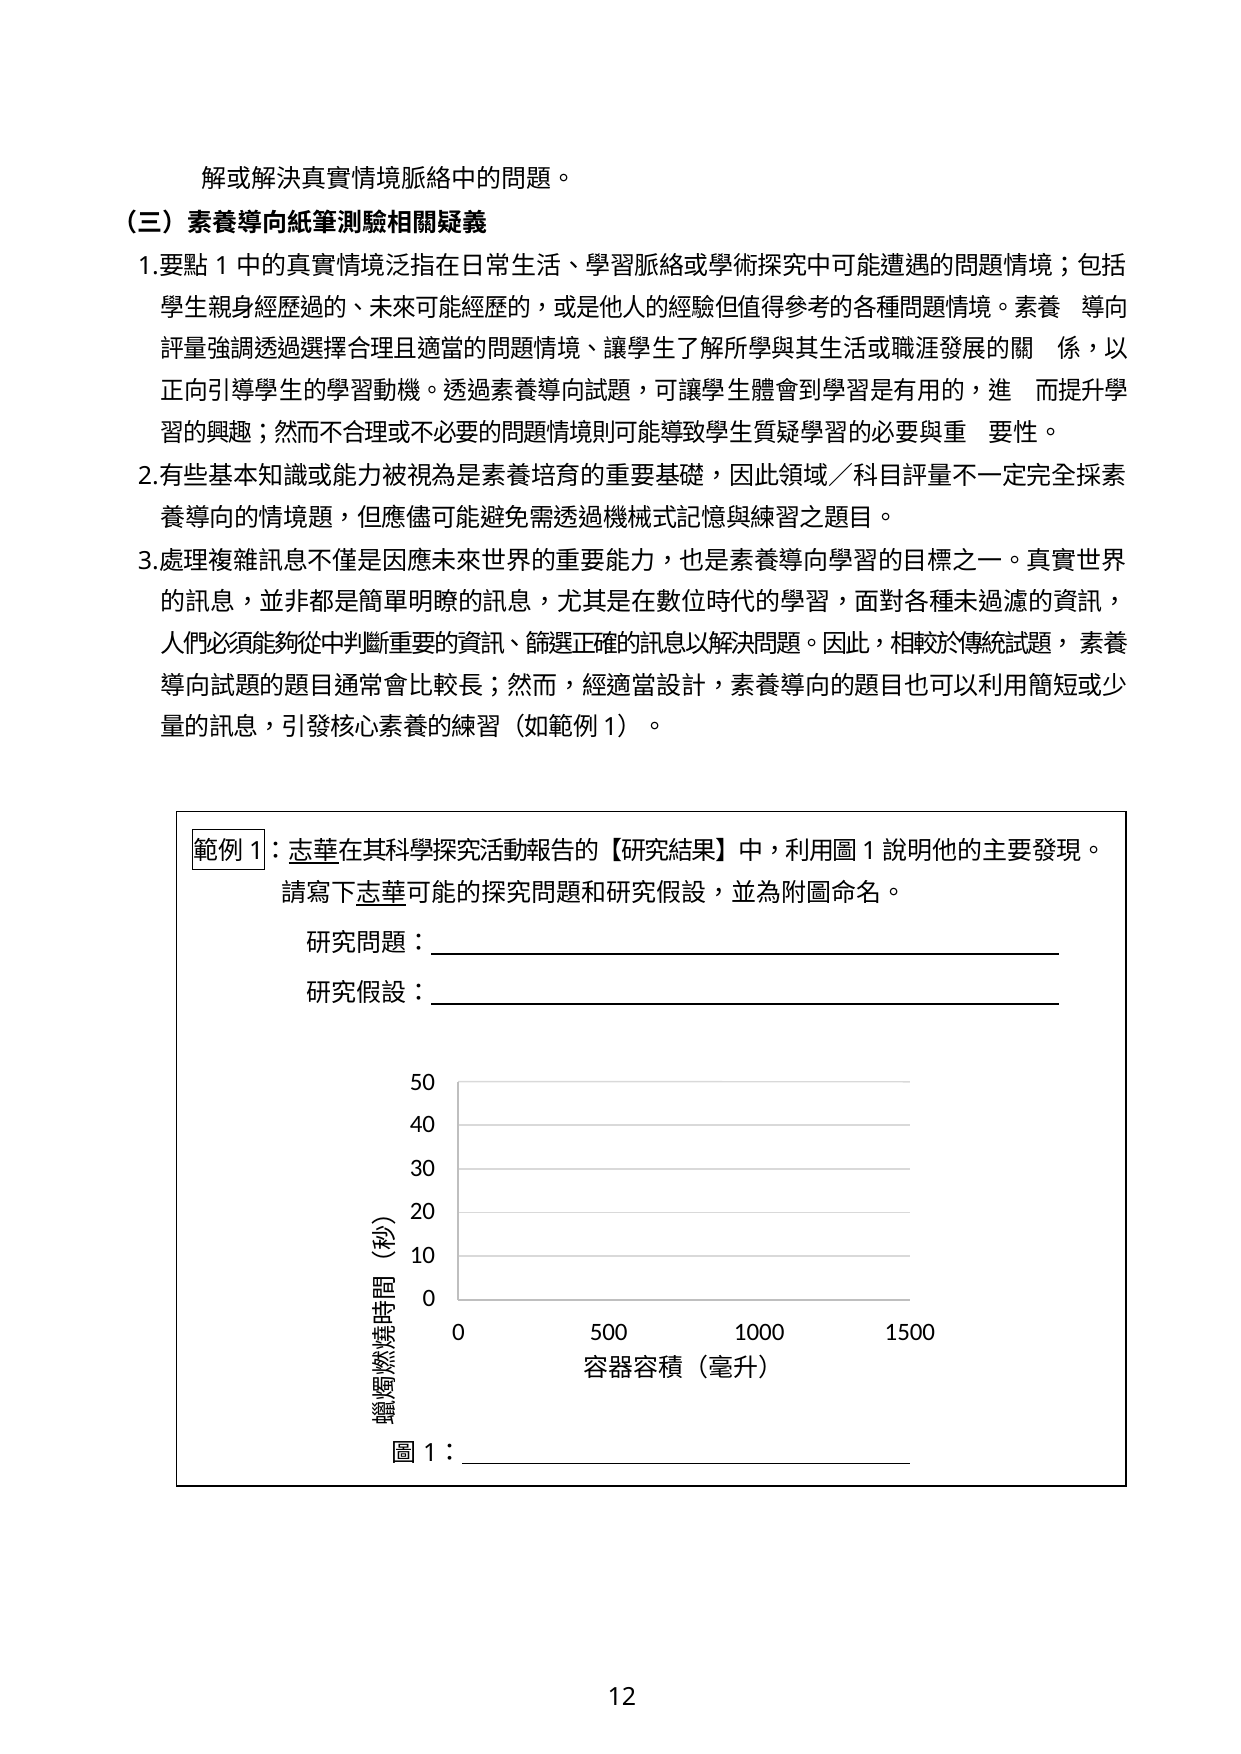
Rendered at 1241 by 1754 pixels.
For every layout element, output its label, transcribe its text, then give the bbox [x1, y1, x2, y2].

subtitle （三）素養導向紙筆測驗相關疑義 [112, 203, 1188, 239]
text 解或解決真實情境脈絡中的問題。 [201, 154, 1188, 196]
text 1.要點 1 中的真實情境泛指在日常生活、學習脈絡或學術探究中可能遭遇的問題情境；包括學生親身經歷過的、未來可能經歷的，或是他人的經驗但值得參考的各種問題情境。素養 導向評量強調透過選擇合理且適當的問題情境、讓學生了解所學與其生活或職涯發展的關 係，以正向引導學生的學習動機。透過素養導向試題，可讓學生體會到學習是有用的，進 而提升學習的興趣；然而不合理或不必要的問題情境則可能導致學生質疑學習的必要與重 要性。 [138, 246, 1128, 448]
text 3.處理複雜訊息不僅是因應未來世界的重要能力，也是素養導向學習的目標之一。真實世界的訊息，並非都是簡單明瞭的訊息，尤其是在數位時代的學習，面對各種未過濾的資訊， 人們必須能夠從中判斷重要的資訊、篩選正確的訊息以解決問題。因此，相較於傳統試題， 素養導向試題的題目通常會比較長；然而，經適當設計，素養導向的題目也可以利用簡短或少量的訊息，引發核心素養的練習（如範例 1）。 [138, 540, 1128, 743]
text 2.有些基本知識或能力被視為是素養培育的重要基礎，因此領域／科目評量不一定完全採素養導向的情境題，但應儘可能避免需透過機械式記憶與練習之題目。 [138, 455, 1128, 533]
